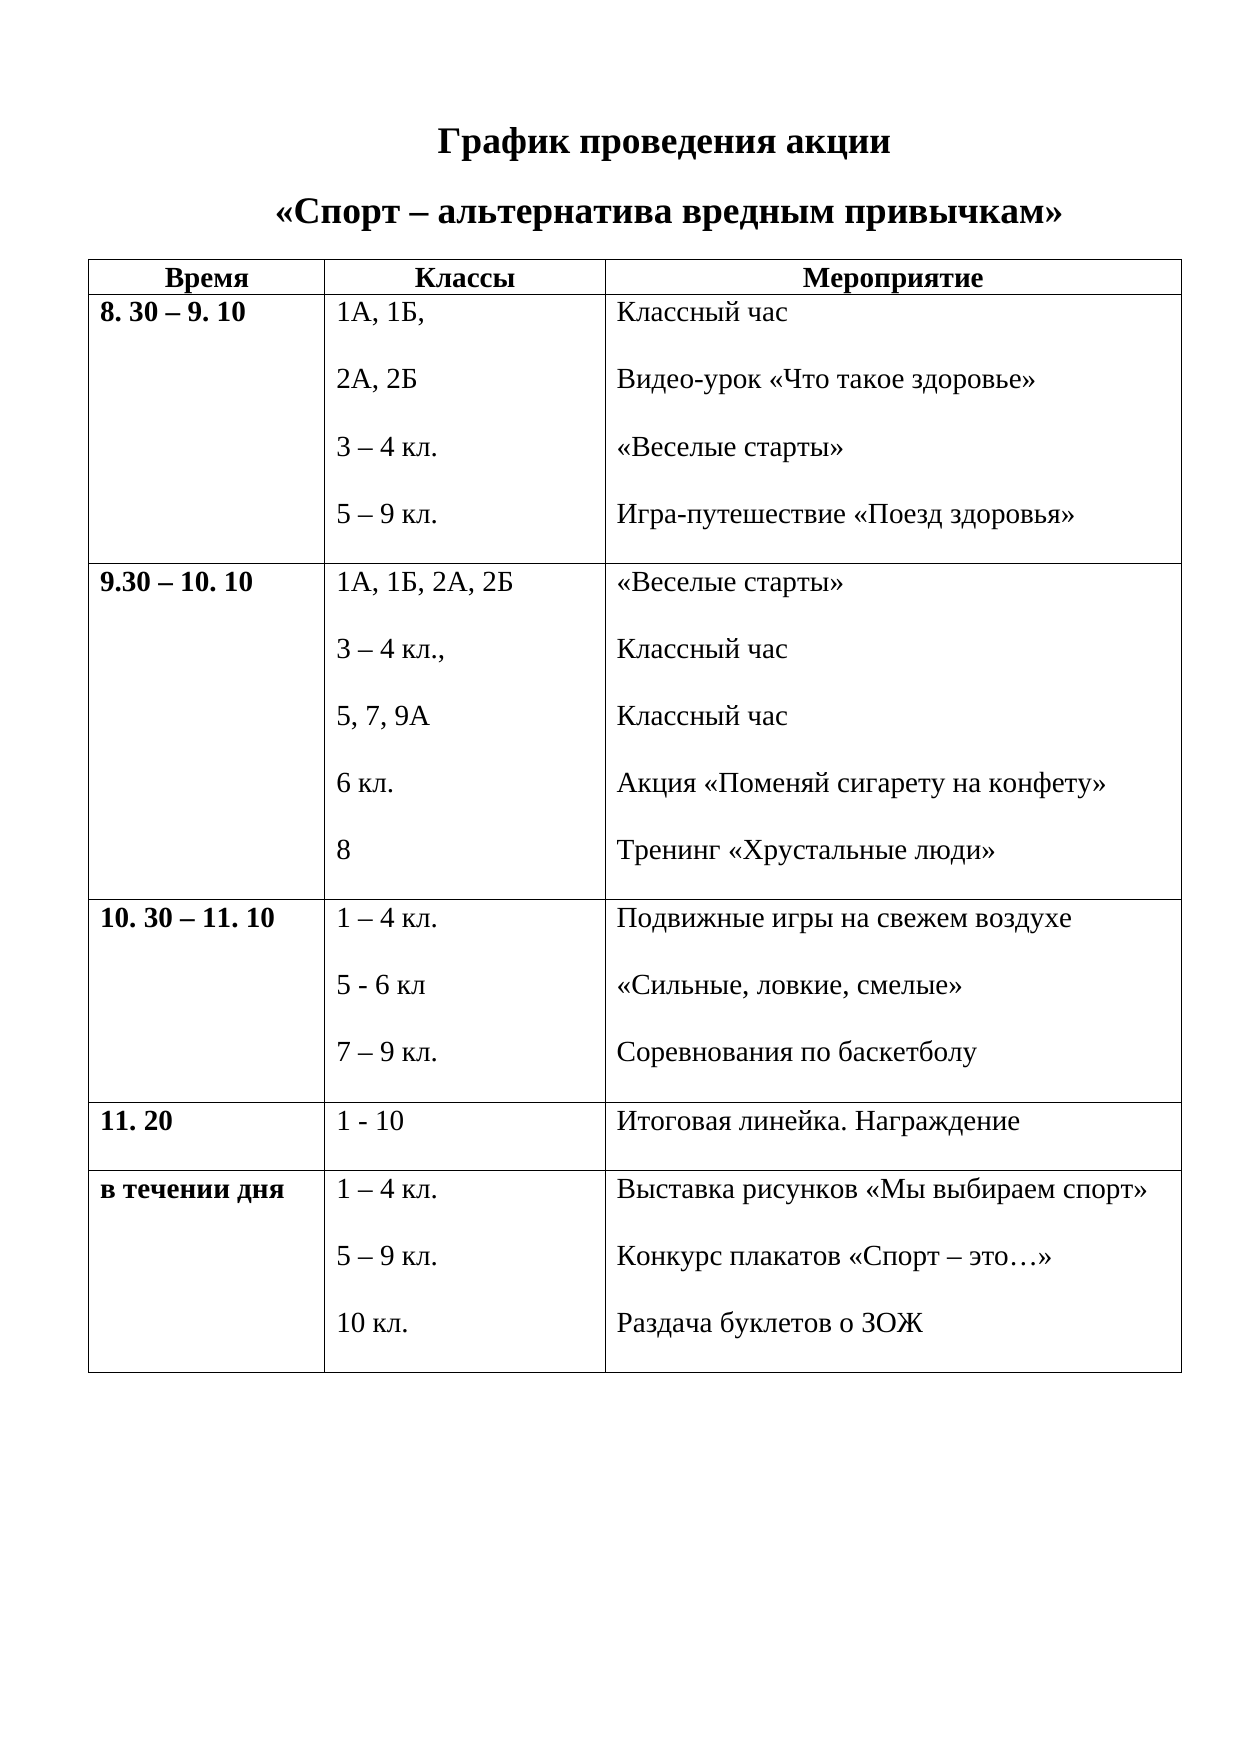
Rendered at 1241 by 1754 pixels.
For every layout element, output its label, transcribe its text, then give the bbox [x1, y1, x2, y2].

table_cell Подвижные игры на свежем воздухе «Сильные, ловкие, смелые» Соревнования по баскетболу [606, 900, 1181, 1102]
table_cell 1А, 1Б, 2А, 2Б 3 – 4 кл., 5, 7, 9А 6 кл. 8 [325, 564, 605, 899]
text «Спорт – альтернатива вредным привычкам» [177, 188, 1152, 232]
table_cell в течении дня [89, 1171, 324, 1372]
table_header Время [89, 260, 324, 293]
table_cell 10. 30 – 11. 10 [89, 900, 324, 1102]
table_header Мероприятие [606, 260, 1181, 293]
table_cell Итоговая линейка. Награждение [606, 1103, 1181, 1170]
table_cell Классный час Видео-урок «Что такое здоровье» «Веселые старты» Игра-путешествие «Поезд здоровья» [606, 295, 1181, 563]
table_header Классы [325, 260, 605, 293]
table_cell 11. 20 [89, 1103, 324, 1170]
table_cell «Веселые старты» Классный час Классный час Акция «Поменяй сигарету на конфету» Тренинг «Хрустальные люди» [606, 564, 1181, 899]
table_cell 1 – 4 кл. 5 - 6 кл 7 – 9 кл. [325, 900, 605, 1102]
table_cell 1 – 4 кл. 5 – 9 кл. 10 кл. [325, 1171, 605, 1372]
table_cell 1А, 1Б, 2А, 2Б 3 – 4 кл. 5 – 9 кл. [325, 295, 605, 563]
table_cell 8. 30 – 9. 10 [89, 295, 324, 563]
table_cell 9.30 – 10. 10 [89, 564, 324, 899]
text График проведения акции [177, 118, 1152, 161]
table_cell 1 - 10 [325, 1103, 605, 1170]
table_cell Выставка рисунков «Мы выбираем спорт» Конкурс плакатов «Спорт – это…» Раздача буклетов о ЗОЖ [606, 1171, 1181, 1372]
